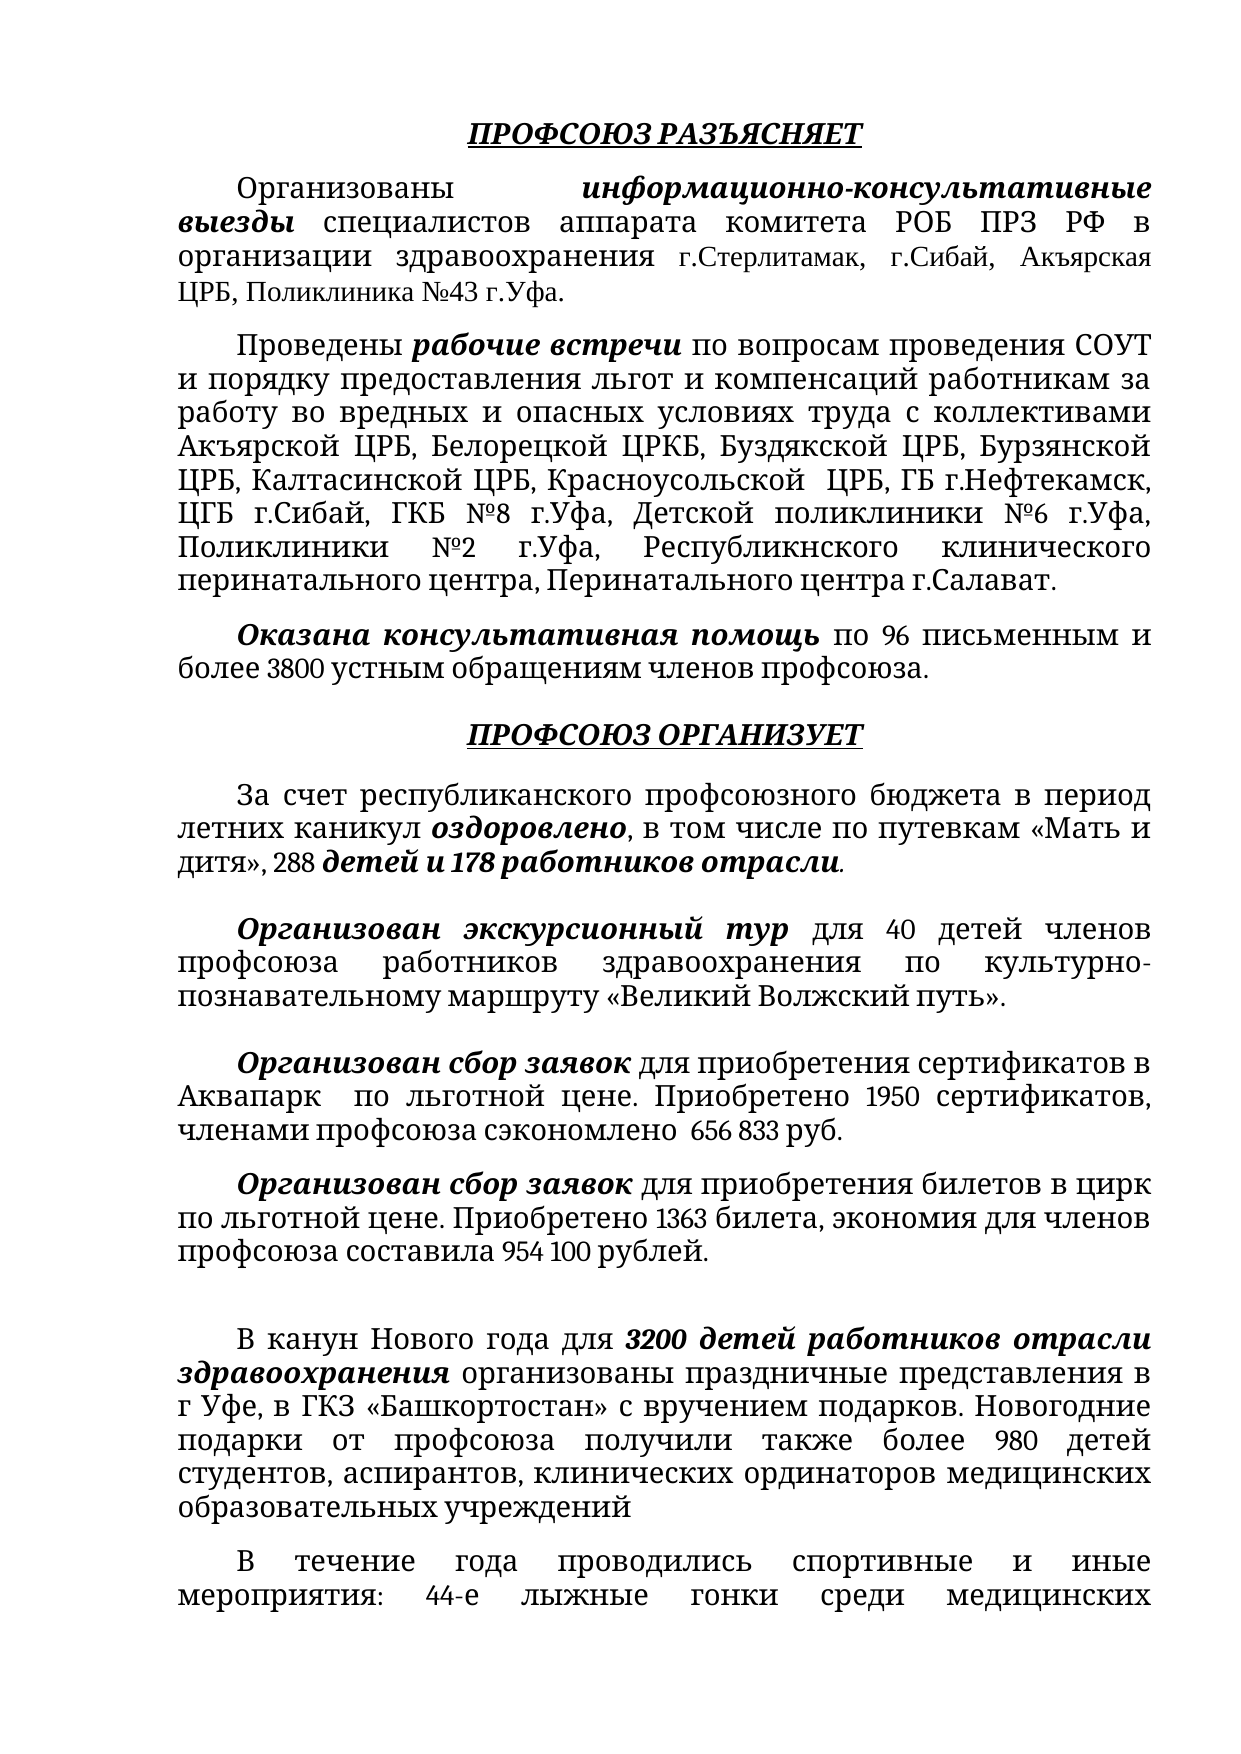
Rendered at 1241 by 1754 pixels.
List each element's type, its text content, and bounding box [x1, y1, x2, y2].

text Организован экскурсионный тур для 40 детей членов профсоюза работников здравоохранения по культурно-познавательному маршруту «Великий Волжский путь». [177, 913, 1152, 1013]
text В канун Нового года для 3200 детей работников отрасли здравоохранения организованы праздничные представления в г Уфе, в ГКЗ «Башкортостан» с вручением подарков. Новогодние подарки от профсоюза получили также более 980 детей студентов, аспирантов, клинических ординаторов медицинских образовательных учреждений [177, 1323, 1152, 1525]
text Организованы информационно-консультативные выезды специалистов аппарата комитета РОБ ПРЗ РФ в организации здравоохранения г.Стерлитамак, г.Сибай, Акъярская ЦРБ, Поликлиника №43 г.Уфа. [177, 172, 1152, 309]
text За счет республиканского профсоюзного бюджета в период летних каникул оздоровлено, в том числе по путевкам «Мать и дитя», 288 детей и 178 работников отрасли. [177, 779, 1152, 879]
text Организован сбор заявок для приобретения сертификатов в Аквапарк по льготной цене. Приобретено 1950 сертификатов, членами профсоюза сэкономлено 656 833 руб. [177, 1047, 1152, 1148]
text ПРОФСОЮЗ ОРГАНИЗУЕТ [177, 719, 1152, 753]
text Организован сбор заявок для приобретения билетов в цирк по льготной цене. Приобретено 1363 билета, экономия для членов профсоюза составила 954 100 рублей. [177, 1168, 1152, 1269]
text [177, 1546, 1152, 1613]
text Оказана консультативная помощь по 96 письменным и более 3800 устным обращениям членов профсоюза. [177, 619, 1152, 686]
text ПРОФСОЮЗ РАЗЪЯСНЯЕТ [177, 118, 1152, 152]
text Проведены рабочие встречи по вопросам проведения СОУТ и порядку предоставления льгот и компенсаций работникам за работу во вредных и опасных условиях труда с коллективами Акъярской ЦРБ, Белорецкой ЦРКБ, Буздякской ЦРБ, Бурзянской ЦРБ, Калтасинской ЦРБ, Красноусольской ЦРБ, ГБ г.Нефтекамск, ЦГБ г.Сибай, ГКБ №8 г.Уфа, Детской поликлиники №6 г.Уфа, Поликлиники №2 г.Уфа, Республикнского клинического перинатального центра, Перинатального центра г.Салават. [177, 329, 1152, 598]
